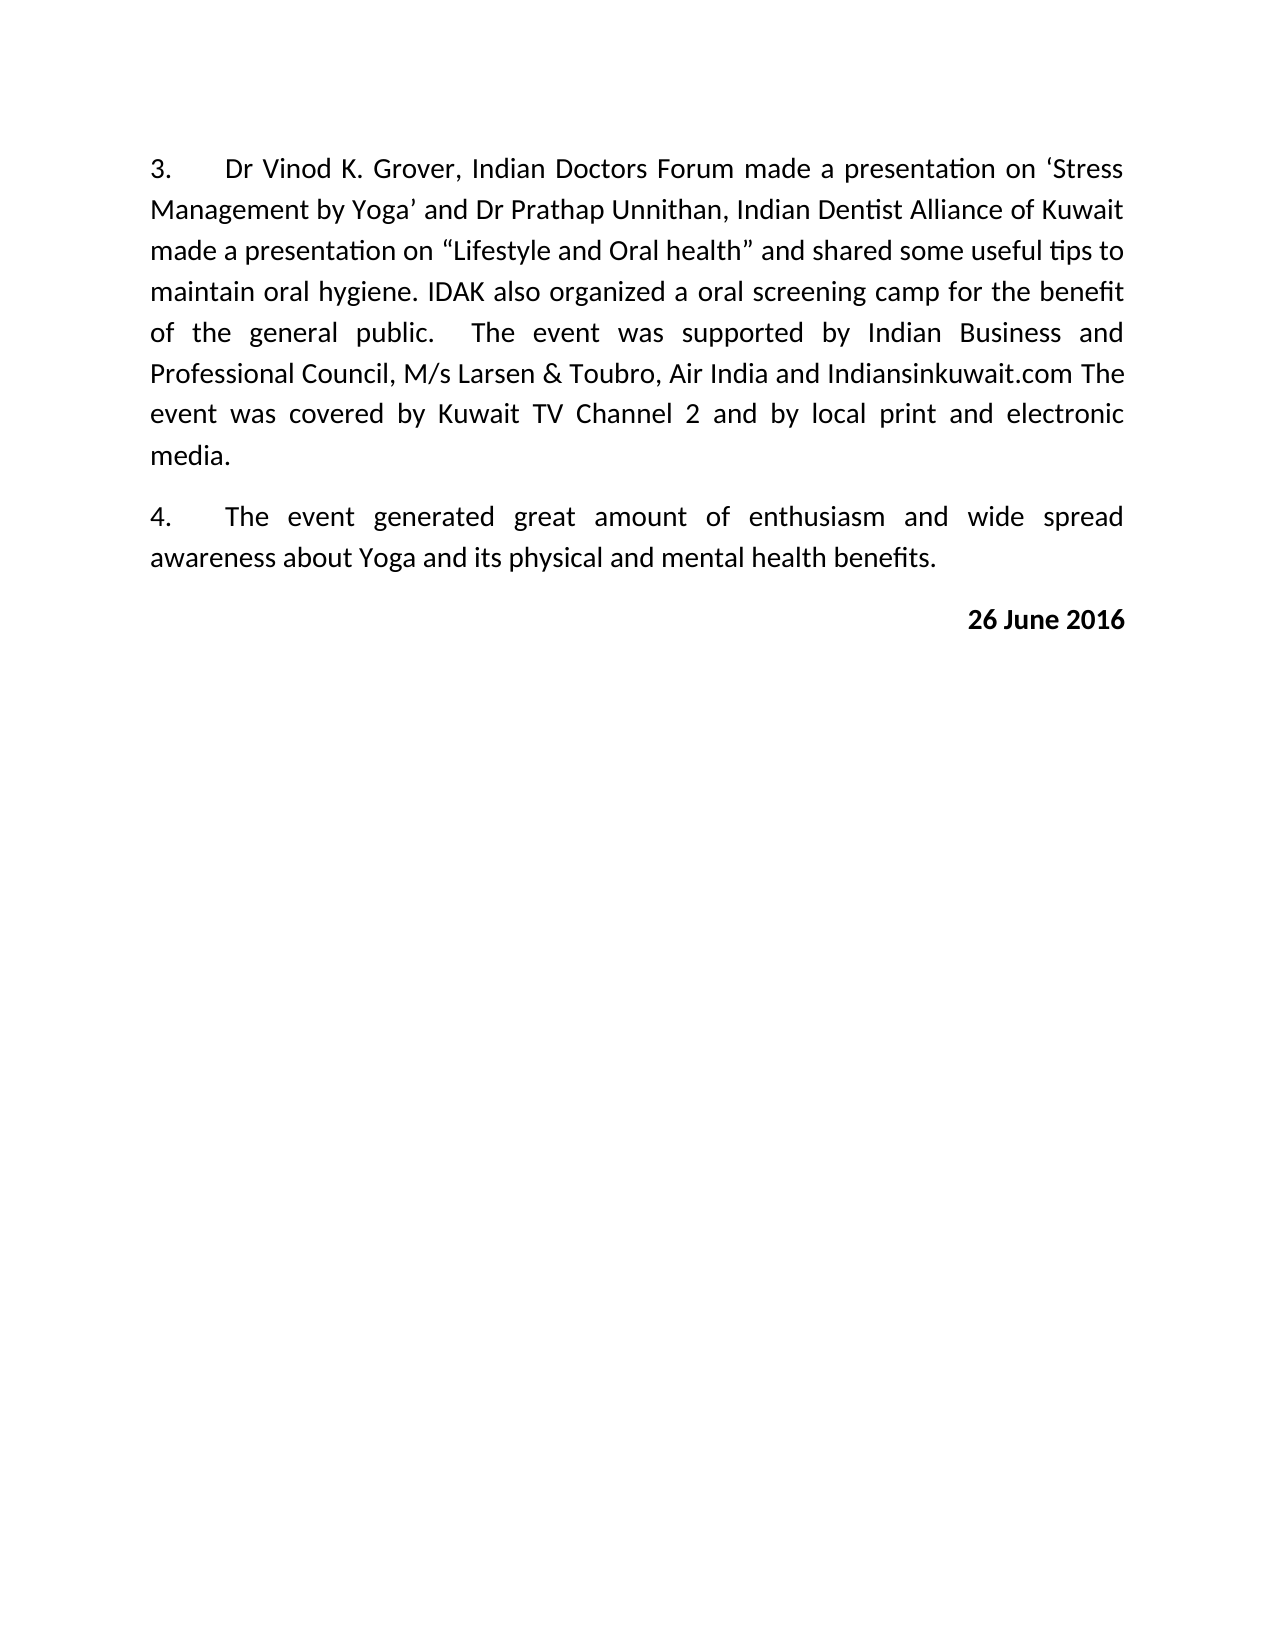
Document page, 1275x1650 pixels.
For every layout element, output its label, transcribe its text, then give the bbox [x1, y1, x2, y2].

text 4. The event generated great amount of enthusiasm and wide spread awareness about Yoga and its physical and mental health benefits. [150, 498, 1125, 575]
text 26 June 2016 [150, 601, 1125, 637]
text 3. Dr Vinod K. Grover, Indian Doctors Forum made a presentation on ‘Stress Management by Yoga’ and Dr Prathap Unnithan, Indian Dentist Alliance of Kuwait made a presentation on “Lifestyle and Oral health” and shared some useful tips to maintain oral hygiene. IDAK also organized a oral screening camp for the benefit of the general public. The event was supported by Indian Business and Professional Council, M/s Larsen & Toubro, Air India and Indiansinkuwait.com The event was covered by Kuwait TV Channel 2 and by local print and electronic media. [150, 150, 1125, 472]
